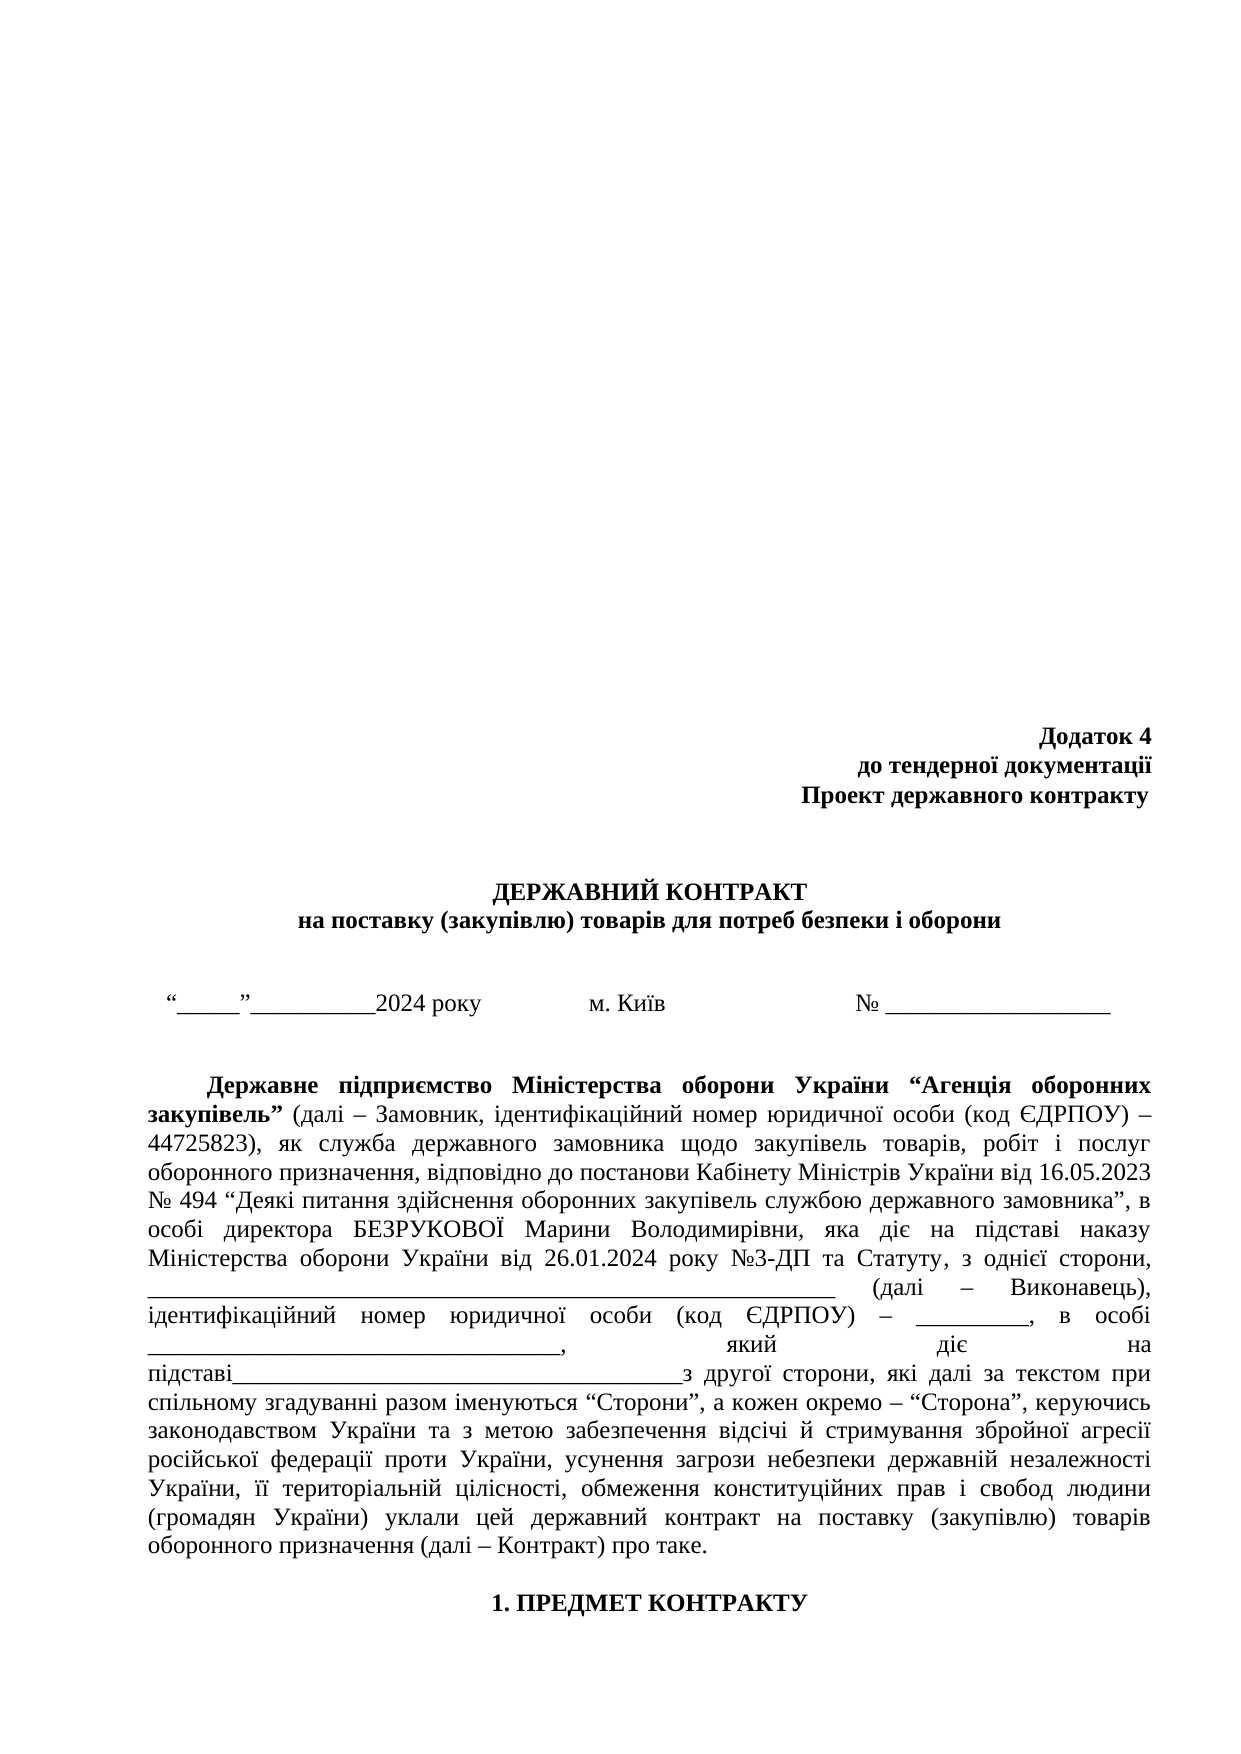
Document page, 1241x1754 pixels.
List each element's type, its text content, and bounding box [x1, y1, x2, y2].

text 1. ПРЕДМЕТ КОНТРАКТУ [148, 1588, 1152, 1617]
table_header м. Київ [501, 988, 752, 1017]
text Додаток 4 [148, 721, 1152, 750]
text ДЕРЖАВНИЙ КОНТРАКТ [148, 877, 1152, 905]
table_header № __________________ [753, 988, 1122, 1017]
text Державне підприємство Міністерства оборони України “Агенція оборонних закупівель” (далі – Замовник, ідентифікаційний номер юридичної особи (код ЄДРПОУ) – 44725823), як служба державного замовника щодо закупівель товарів, робіт і послуг оборонного призначення, відповідно до постанови Кабінету Міністрів України від 16.05.2023 № 494 “Деякі питання здійснення оборонних закупівель службою державного замовника”, в особі директора БЕЗРУКОВОЇ Марини Володимирівни, яка діє на підставі наказу Міністерства оборони України від 26.01.2024 року №3-ДП та Статуту, з однієї сторони, _______________________________________________________ (далі – Виконавець), ідентифікаційний номер юридичної особи (код ЄДРПОУ) – _________, в особі _________________________________, який діє на підставі____________________________________з другої сторони, які далі за текстом при спільному згадуванні разом іменуються “Сторони”, а кожен окремо – “Сторона”, керуючись законодавством України та з метою забезпечення відсічі й стримування збройної агресії російської федерації проти України, усунення загрози небезпеки державній незалежності України, її територіальній цілісності, обмеження конституційних прав і свобод людини (громадян України) уклали цей державний контракт на поставку (закупівлю) товарів оборонного призначення (далі – Контракт) про таке. [148, 1070, 1152, 1559]
text Проект державного контракту [148, 781, 1149, 809]
table_header “_____”__________2024 року [148, 988, 501, 1017]
text на поставку (закупівлю) товарів для потреб безпеки і оборони [148, 905, 1152, 934]
text до тендерної документації [148, 750, 1152, 778]
